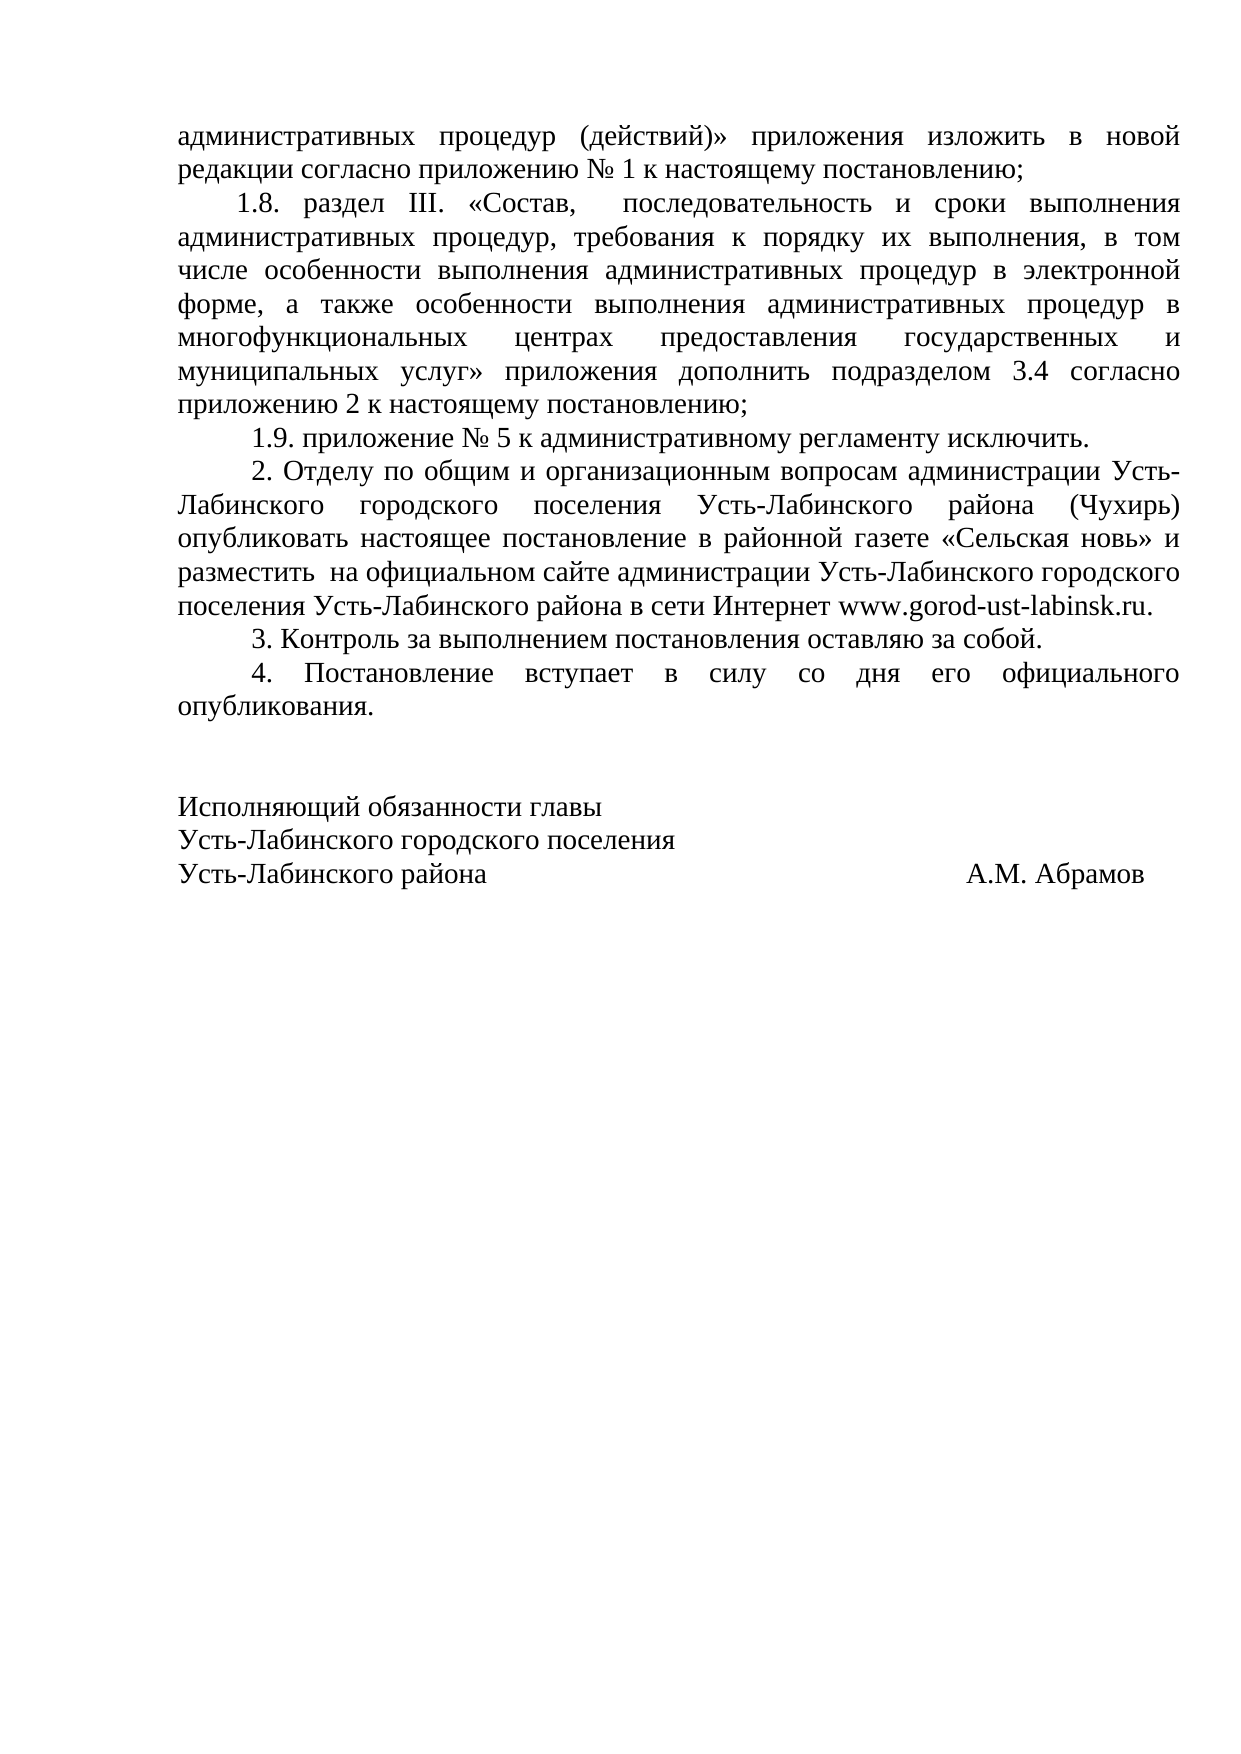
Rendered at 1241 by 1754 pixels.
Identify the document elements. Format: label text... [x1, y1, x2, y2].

text Усть-Лабинского района А.М. Абрамов [177, 856, 1181, 889]
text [177, 118, 1181, 185]
text 4. Постановление вступает в силу со дня его официального опубликования. [177, 655, 1181, 722]
text 1.8. раздел III. «Состав, последовательность и сроки выполнения административных процедур, требования к порядку их выполнения, в том числе особенности выполнения административных процедур в электронной форме, а также особенности выполнения административных процедур в многофункциональных центрах предоставления государственных и муниципальных услуг» приложения дополнить подразделом 3.4 согласно приложению 2 к настоящему постановлению; [177, 185, 1181, 420]
text 1.9. приложение № 5 к административному регламенту исключить. [177, 420, 1181, 453]
text Исполняющий обязанности главы [177, 789, 1181, 822]
text 3. Контроль за выполнением постановления оставляю за собой. [177, 621, 1181, 655]
text Усть-Лабинского городского поселения [177, 822, 1181, 856]
text 2. Отделу по общим и организационным вопросам администрации Усть-Лабинского городского поселения Усть-Лабинского района (Чухирь) опубликовать настоящее постановление в районной газете «Сельская новь» и разместить на официальном сайте администрации Усть-Лабинского городского поселения Усть-Лабинского района в сети Интернет www.gorod-ust-labinsk.ru. [177, 453, 1181, 621]
